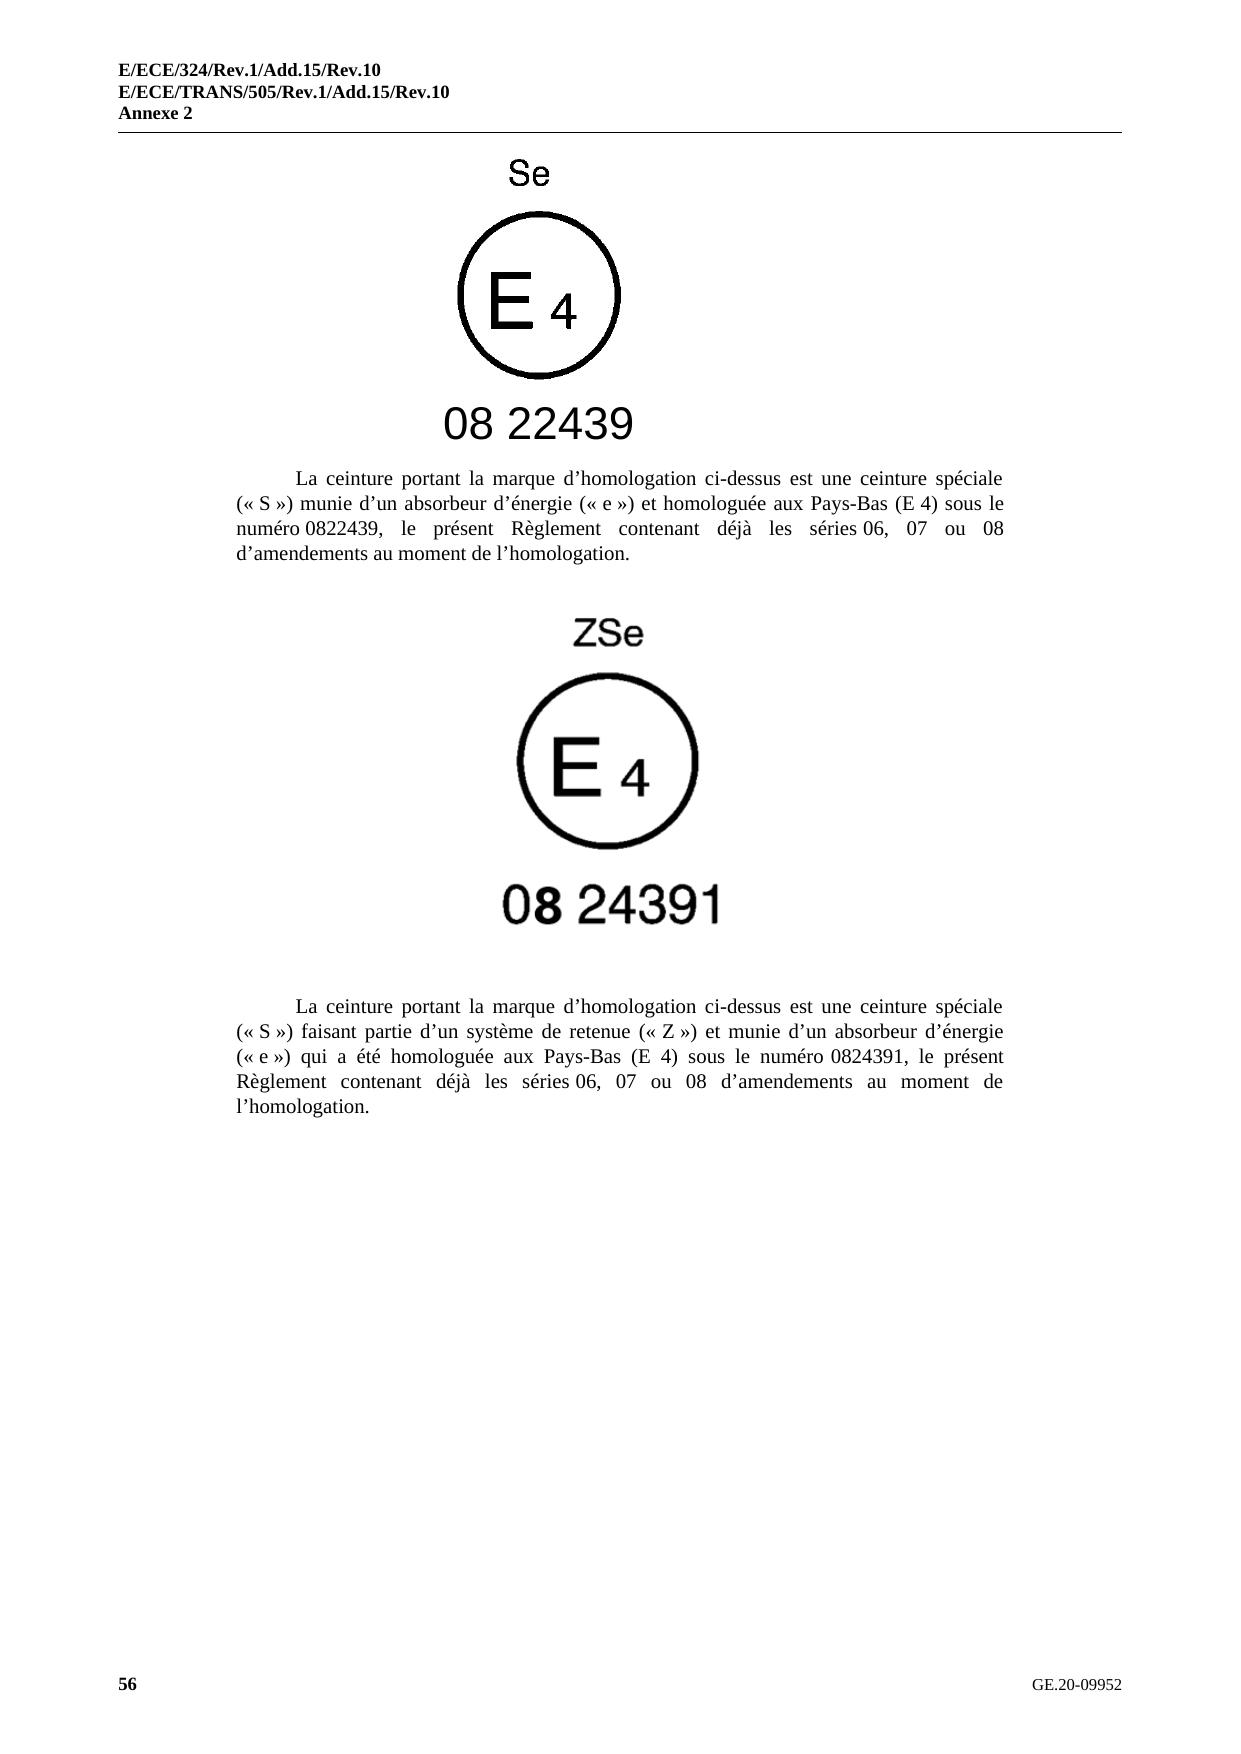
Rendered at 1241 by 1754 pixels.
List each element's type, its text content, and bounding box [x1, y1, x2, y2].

text La ceinture portant la marque d’homologation ci-dessus est une ceinture spéciale (« S ») munie d’un absorbeur d’énergie (« e ») et homologuée aux Pays-Bas (E 4) sous le numéro 0822439, le présent Règlement contenant déjà les séries 06, 07 ou 08 d’amendements au moment de l’homologation. [236, 465, 1004, 565]
text La ceinture portant la marque d’homologation ci-dessus est une ceinture spéciale (« S ») faisant partie d’un système de retenue (« Z ») et munie d’un absorbeur d’énergie (« e ») qui a été homologuée aux Pays-Bas (E 4) sous le numéro 0824391, le présent Règlement contenant déjà les séries 06, 07 ou 08 d’amendements au moment de l’homologation. [236, 993, 1004, 1118]
picture [307, 149, 821, 463]
picture [354, 577, 878, 981]
